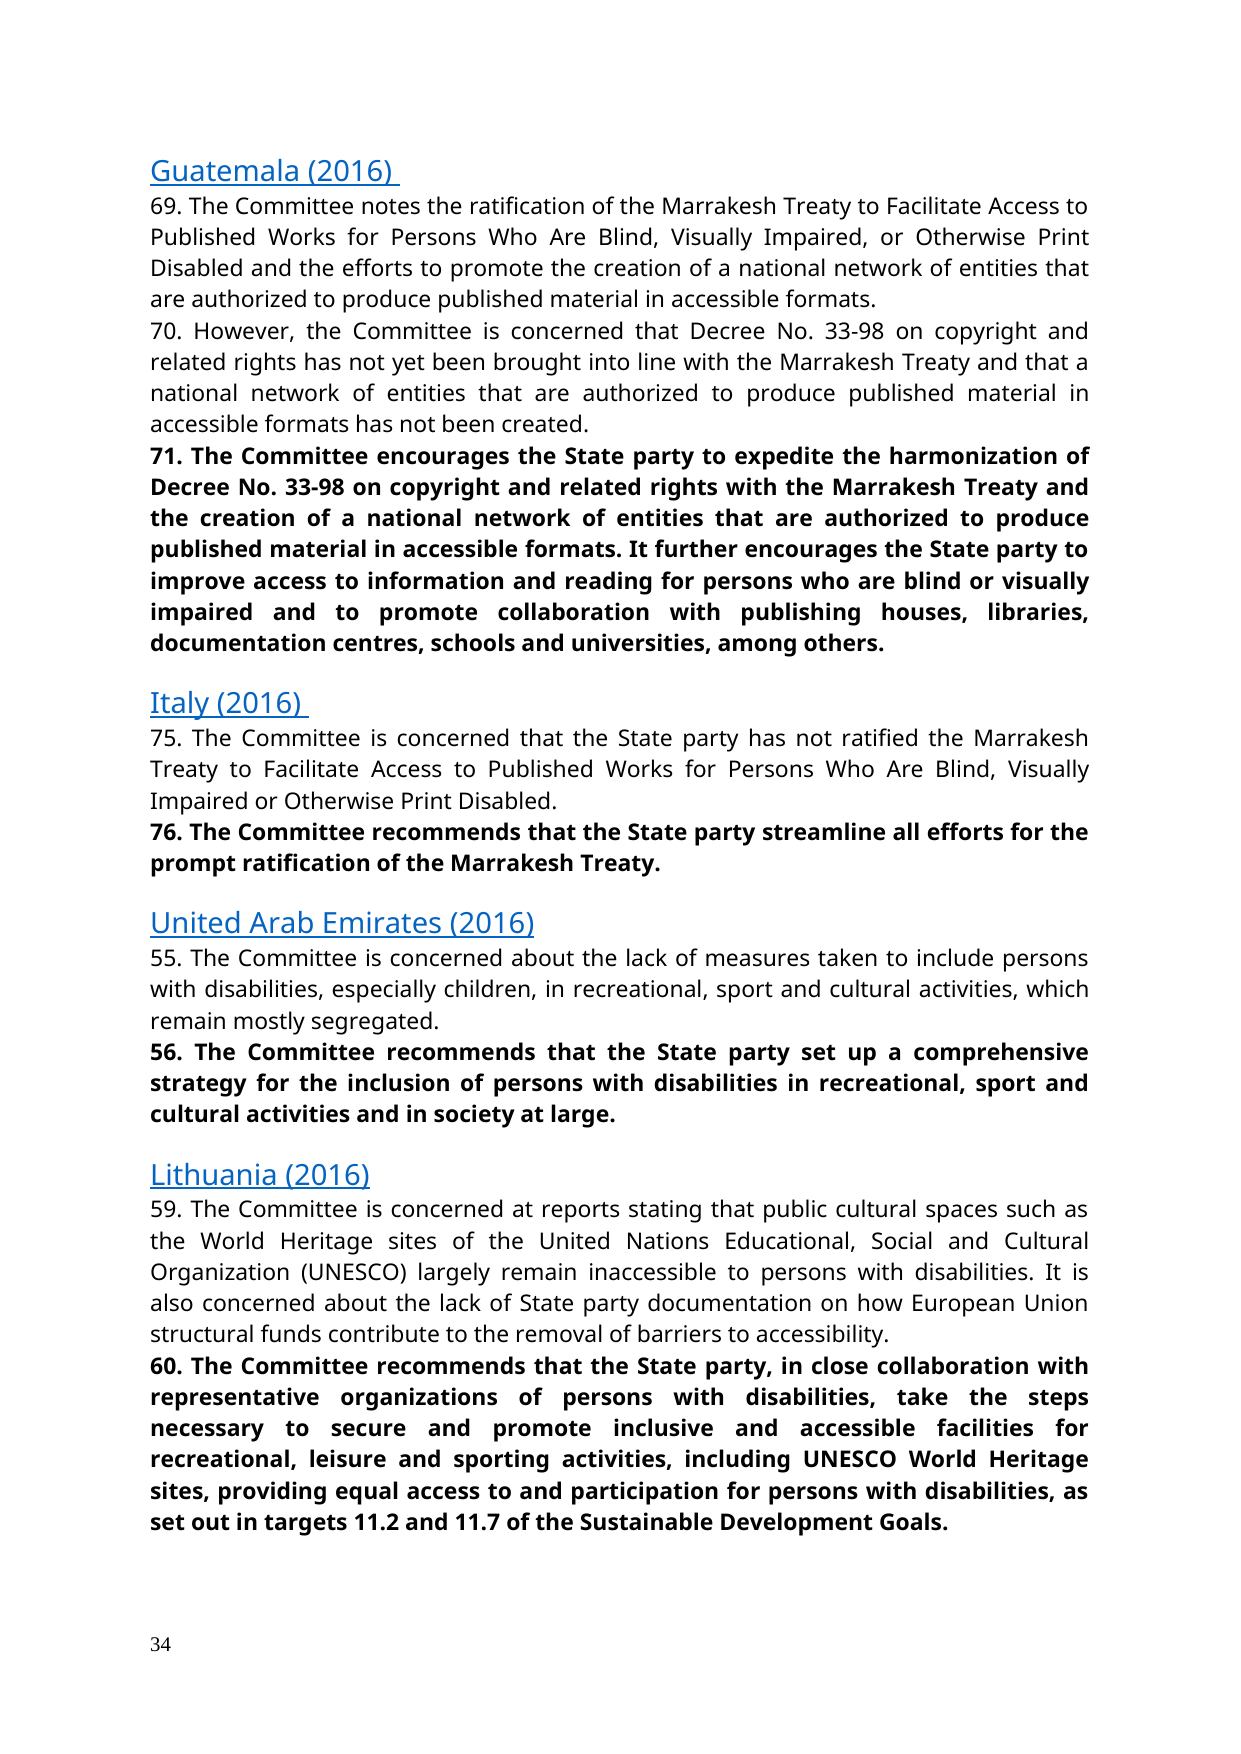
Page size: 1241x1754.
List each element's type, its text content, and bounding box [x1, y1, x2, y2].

text 76. The Committee recommends that the State party streamline all efforts for the prompt ratification of the Marrakesh Treaty. [150, 816, 1090, 878]
text 56. The Committee recommends that the State party set up a comprehensive strategy for the inclusion of persons with disabilities in recreational, sport and cultural activities and in society at large. [150, 1036, 1090, 1130]
text 75. The Committee is concerned that the State party has not ratified the Marrakesh Treaty to Facilitate Access to Published Works for Persons Who Are Blind, Visually Impaired or Otherwise Print Disabled. [150, 722, 1090, 816]
subtitle Lithuania (2016) [150, 1154, 1090, 1193]
text 70. However, the Committee is concerned that Decree No. 33-98 on copyright and related rights has not yet been brought into line with the Marrakesh Treaty and that a national network of entities that are authorized to produce published material in accessible formats has not been created. [150, 315, 1090, 440]
text 60. The Committee recommends that the State party, in close collaboration with representative organizations of persons with disabilities, take the steps necessary to secure and promote inclusive and accessible facilities for recreational, leisure and sporting activities, including UNESCO World Heritage sites, providing equal access to and participation for persons with disabilities, as set out in targets 11.2 and 11.7 of the Sustainable Development Goals. [150, 1350, 1090, 1537]
subtitle United Arab Emirates (2016) [150, 902, 1090, 942]
text 55. The Committee is concerned about the lack of measures taken to include persons with disabilities, especially children, in recreational, sport and cultural activities, which remain mostly segregated. [150, 942, 1090, 1036]
text 71. The Committee encourages the State party to expedite the harmonization of Decree No. 33-98 on copyright and related rights with the Marrakesh Treaty and the creation of a national network of entities that are authorized to produce published material in accessible formats. It further encourages the State party to improve access to information and reading for persons who are blind or visually impaired and to promote collaboration with publishing houses, libraries, documentation centres, schools and universities, among others. [150, 440, 1090, 658]
subtitle Guatemala (2016) [150, 150, 1090, 190]
text 59. The Committee is concerned at reports stating that public cultural spaces such as the World Heritage sites of the United Nations Educational, Social and Cultural Organization (UNESCO) largely remain inaccessible to persons with disabilities. It is also concerned about the lack of State party documentation on how European Union structural funds contribute to the removal of barriers to accessibility. [150, 1193, 1090, 1350]
text 69. The Committee notes the ratification of the Marrakesh Treaty to Facilitate Access to Published Works for Persons Who Are Blind, Visually Impaired, or Otherwise Print Disabled and the efforts to promote the creation of a national network of entities that are authorized to produce published material in accessible formats. [150, 190, 1090, 315]
subtitle Italy (2016) [150, 682, 1090, 722]
